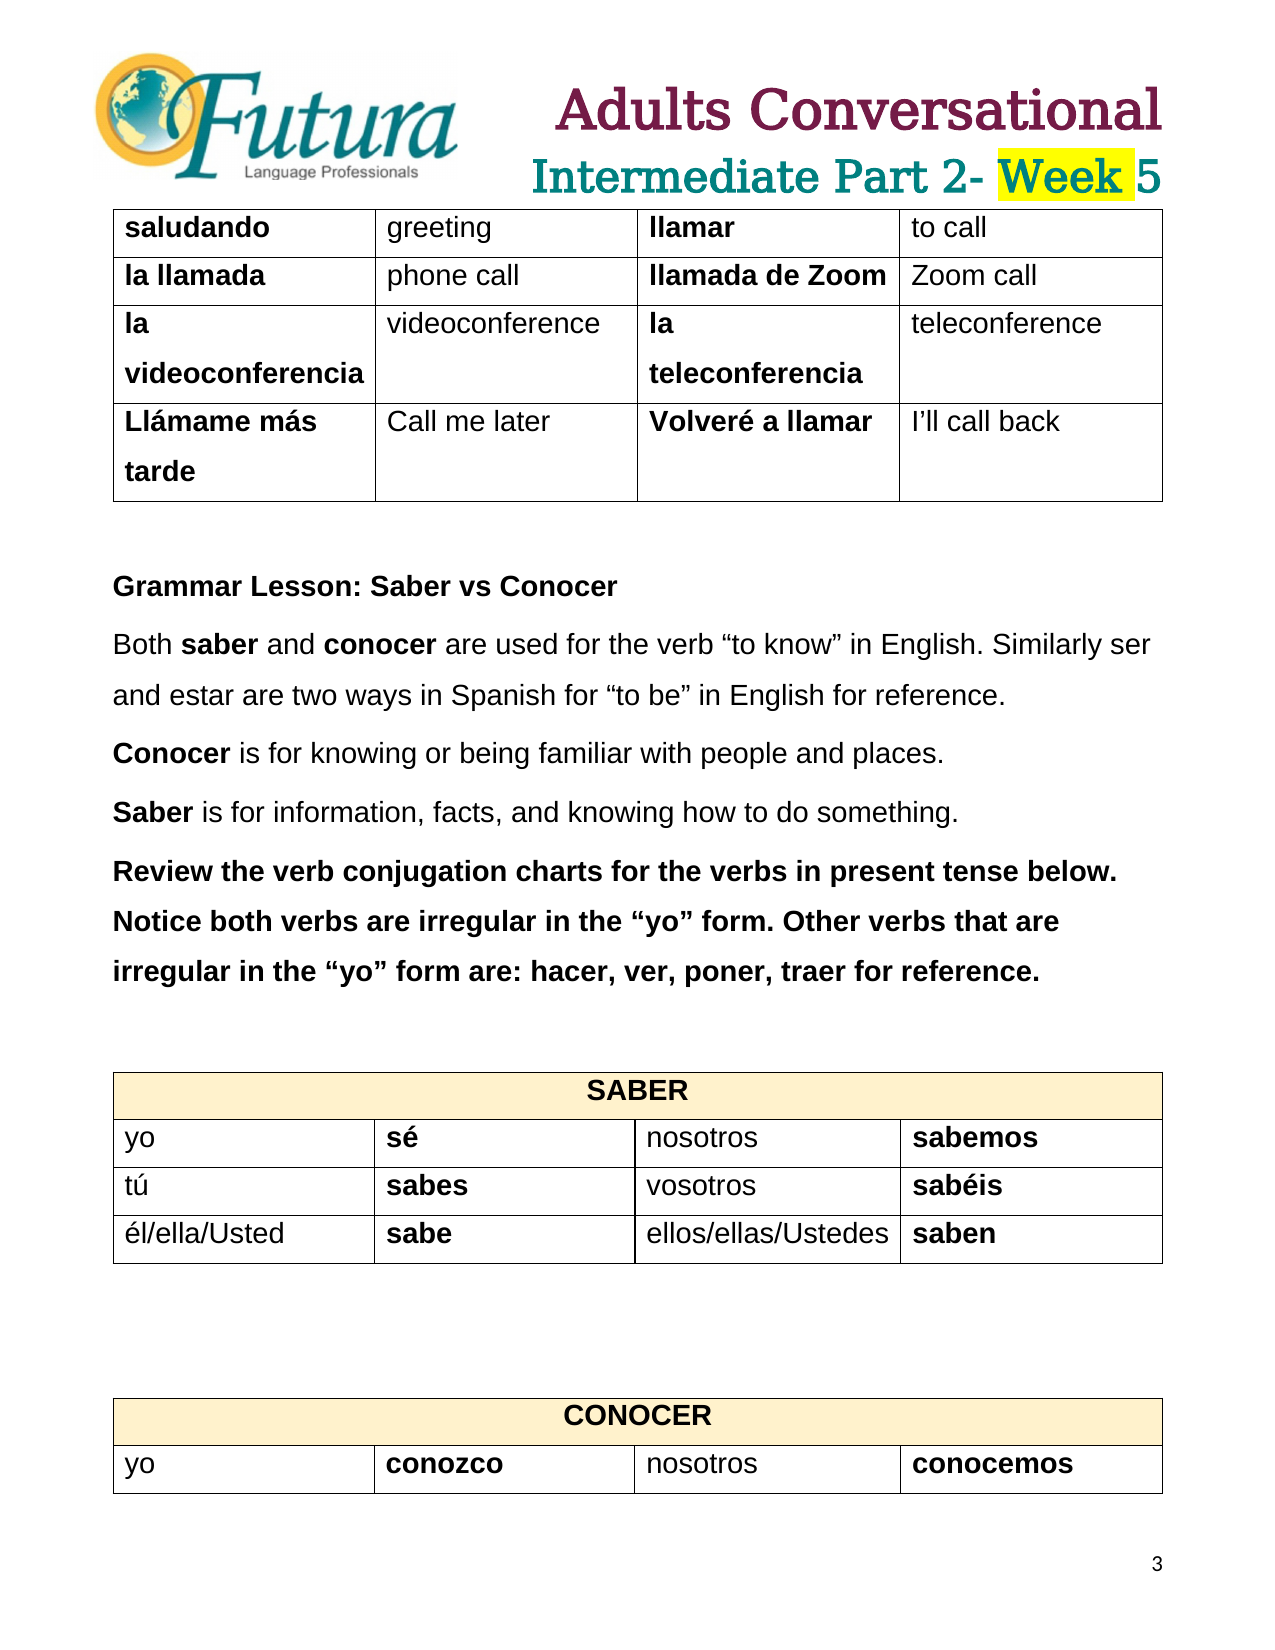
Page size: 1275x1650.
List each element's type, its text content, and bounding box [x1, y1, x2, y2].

table_cell saben [901, 1216, 1162, 1262]
table_cell tú [114, 1168, 374, 1215]
table_cell yo [114, 1120, 374, 1167]
table_cell la videoconferencia [114, 306, 375, 403]
table_cell conozco [375, 1446, 634, 1493]
table_cell sabemos [901, 1120, 1162, 1167]
table_cell greeting [376, 210, 637, 257]
table_cell llamada de Zoom [638, 258, 899, 304]
table_cell videoconference [376, 306, 637, 403]
table_cell Zoom call [900, 258, 1162, 304]
table_cell Volveré a llamar [638, 404, 899, 501]
text Saber is for information, facts, and knowing how to do something. [112, 795, 1162, 828]
table_header SABER [114, 1073, 1162, 1119]
table_cell la teleconferencia [638, 306, 899, 403]
table_cell Call me later [376, 404, 637, 501]
table_cell Llámame más tarde [114, 404, 375, 501]
table_cell sabes [375, 1168, 634, 1215]
table_cell llamar [638, 210, 899, 257]
table_cell nosotros [636, 1120, 900, 1167]
table_cell vosotros [636, 1168, 900, 1215]
table_cell él/ella/Usted [114, 1216, 374, 1262]
table_cell sé [375, 1120, 634, 1167]
text Grammar Lesson: Saber vs Conocer [112, 569, 1162, 602]
table_cell phone call [376, 258, 637, 304]
text Conocer is for knowing or being familiar with people and places. [112, 736, 1162, 770]
table_cell I’ll call back [900, 404, 1162, 501]
table_cell yo [114, 1446, 374, 1493]
text Both saber and conocer are used for the verb “to know” in English. Similarly ser and estar are two ways in Spanish for “to be” in English for reference. [112, 627, 1162, 711]
table_header CONOCER [114, 1399, 1162, 1445]
text Review the verb conjugation charts for the verbs in present tense below. Notice both verbs are irregular in the “yo” form. Other verbs that are irregular in the “yo” form are: hacer, ver, poner, traer for reference. [112, 854, 1162, 988]
table_cell la llamada [114, 258, 375, 304]
table_cell saludando [114, 210, 375, 257]
table_cell ellos/ellas/Ustedes [636, 1216, 900, 1262]
table_cell conocemos [901, 1446, 1162, 1493]
table_cell sabéis [901, 1168, 1162, 1215]
table_cell nosotros [635, 1446, 900, 1493]
table_cell sabe [375, 1216, 634, 1262]
picture [91, 51, 458, 180]
table_cell to call [900, 210, 1162, 257]
table_cell teleconference [900, 306, 1162, 403]
